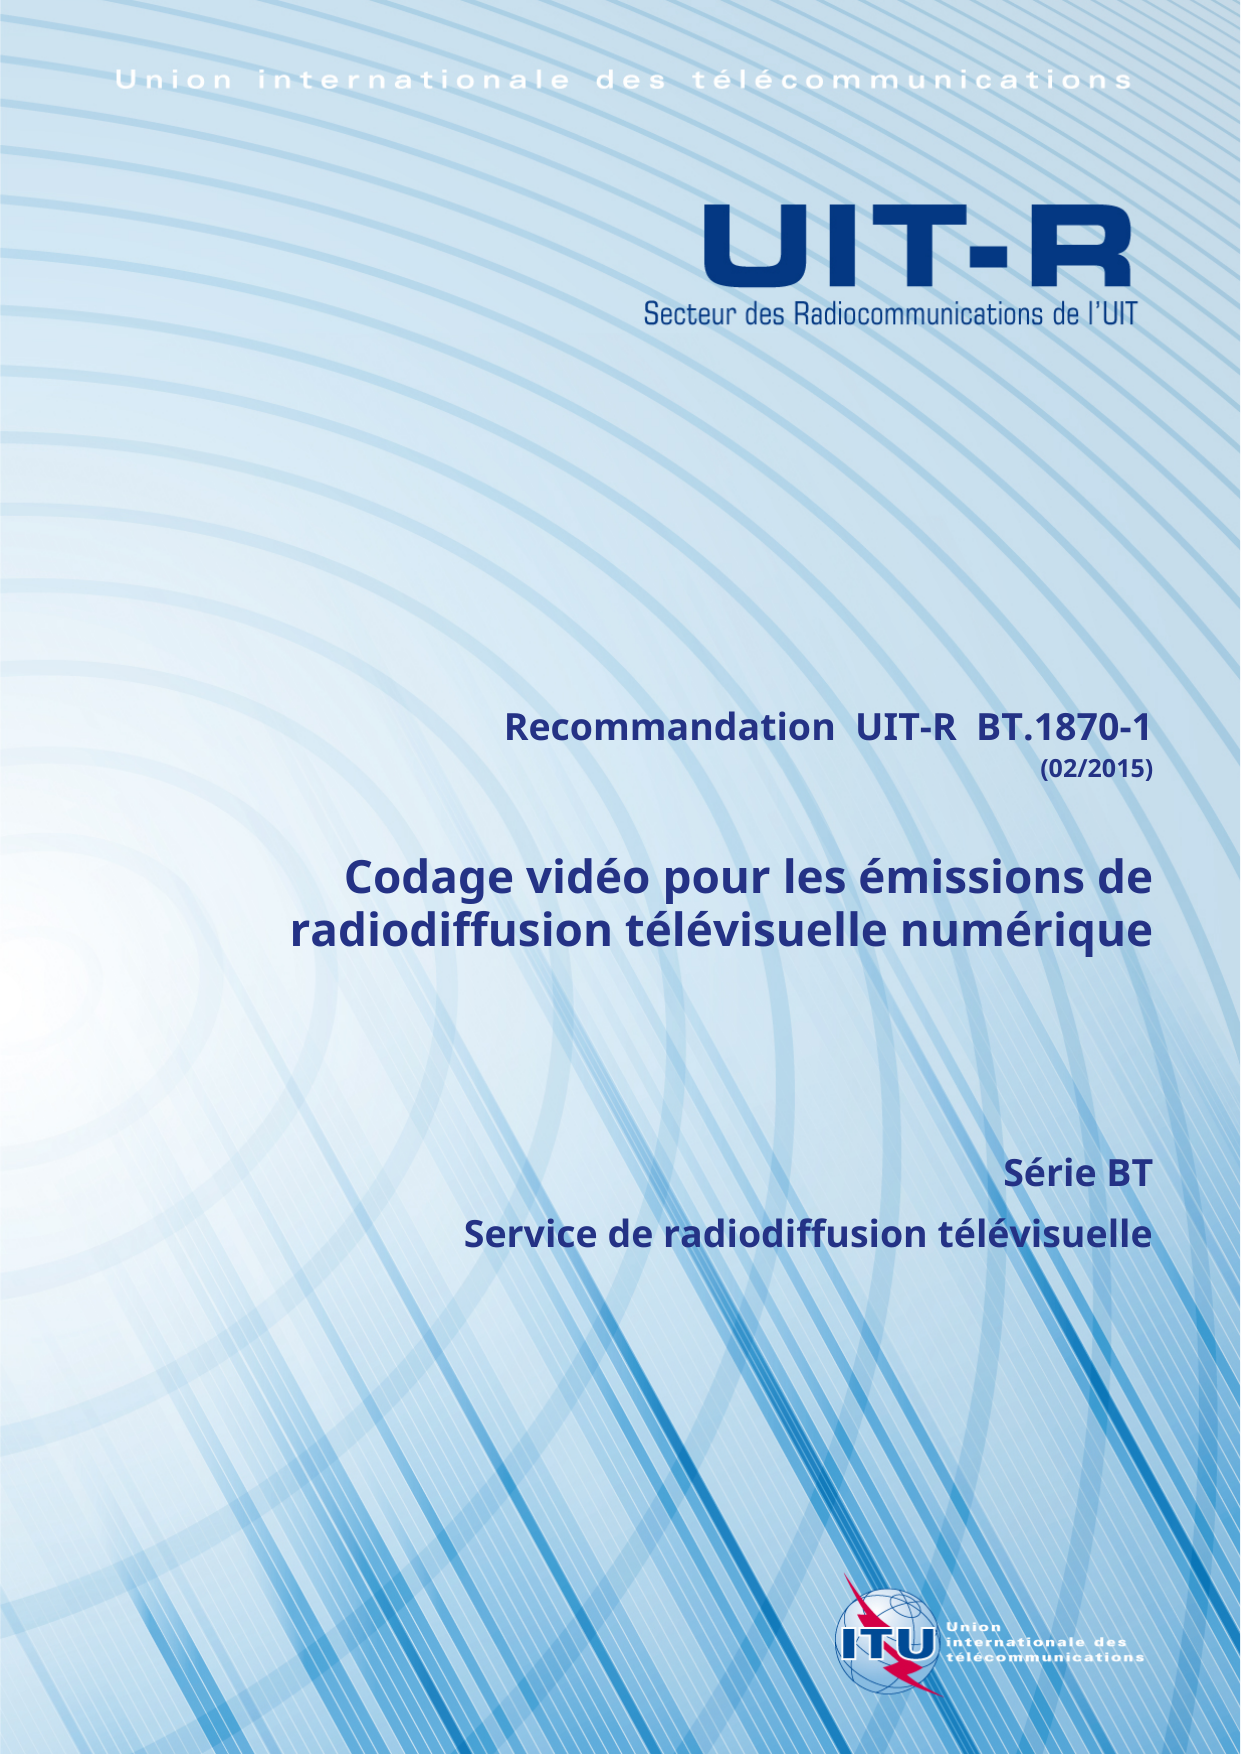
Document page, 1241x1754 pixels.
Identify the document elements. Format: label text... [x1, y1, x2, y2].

table_header Recommandation UIT-R BT.1870-1 (02/2015) [114, 609, 1164, 783]
picture [0, 0, 1241, 1754]
table_cell Série BT Service de radiodiffusion télévisuelle [114, 1017, 1164, 1256]
table_cell Codage vidéo pour les émissions de radiodiffusion télévisuelle numérique [114, 784, 1164, 1017]
